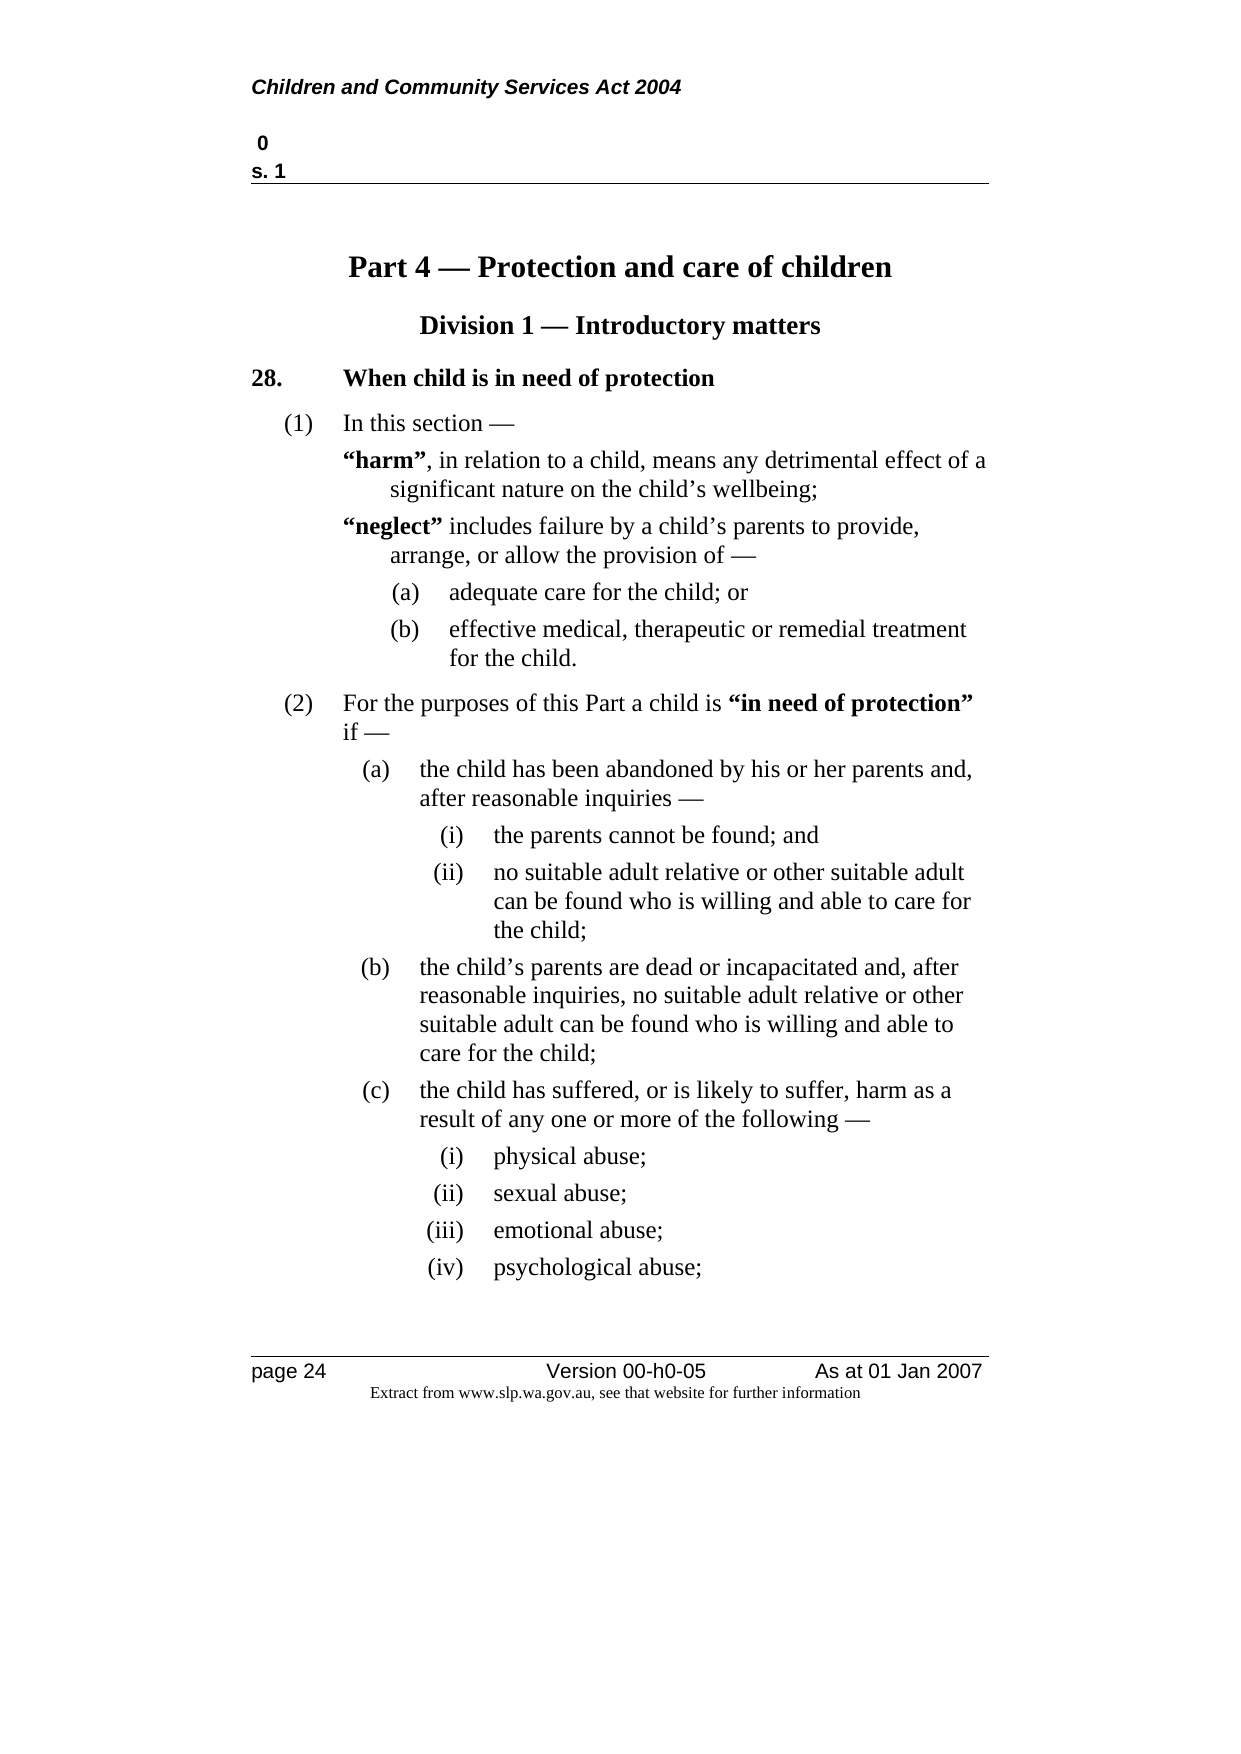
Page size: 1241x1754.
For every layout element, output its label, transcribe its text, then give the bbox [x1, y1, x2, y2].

text “neglect” includes failure by a child’s parents to provide, arrange, or allow the provision of — [251, 511, 989, 569]
text (i) the parents cannot be found; and [251, 820, 989, 849]
text (iv) psychological abuse; [251, 1252, 989, 1281]
text (c) the child has suffered, or is likely to suffer, harm as a result of any one or more of the following — [251, 1075, 989, 1133]
text (ii) no suitable adult relative or other suitable adult can be found who is willing and able to care for the child; [251, 857, 989, 943]
text (b) effective medical, therapeutic or remedial treatment for the child. [251, 614, 989, 672]
text “harm”, in relation to a child, means any detrimental effect of a significant nature on the child’s wellbeing; [251, 446, 989, 503]
subtitle Division 1 — Introductory matters [251, 309, 989, 340]
subtitle Part 4 — Protection and care of children [251, 248, 989, 284]
text (b) the child’s parents are dead or incapacitated and, after reasonable inquiries, no suitable adult relative or other suitable adult can be found who is willing and able to care for the child; [251, 952, 989, 1067]
text (ii) sexual abuse; [251, 1178, 989, 1207]
subtitle 28. When child is in need of protection [251, 363, 989, 392]
text (i) physical abuse; [251, 1141, 989, 1170]
text (a) adequate care for the child; or [251, 577, 989, 606]
text (1) In this section — [251, 408, 989, 437]
text (a) the child has been abandoned by his or her parents and, after reasonable inquiries — [251, 754, 989, 812]
text (2) For the purposes of this Part a child is “in need of protection” if — [251, 688, 989, 746]
text (iii) emotional abuse; [251, 1215, 989, 1244]
